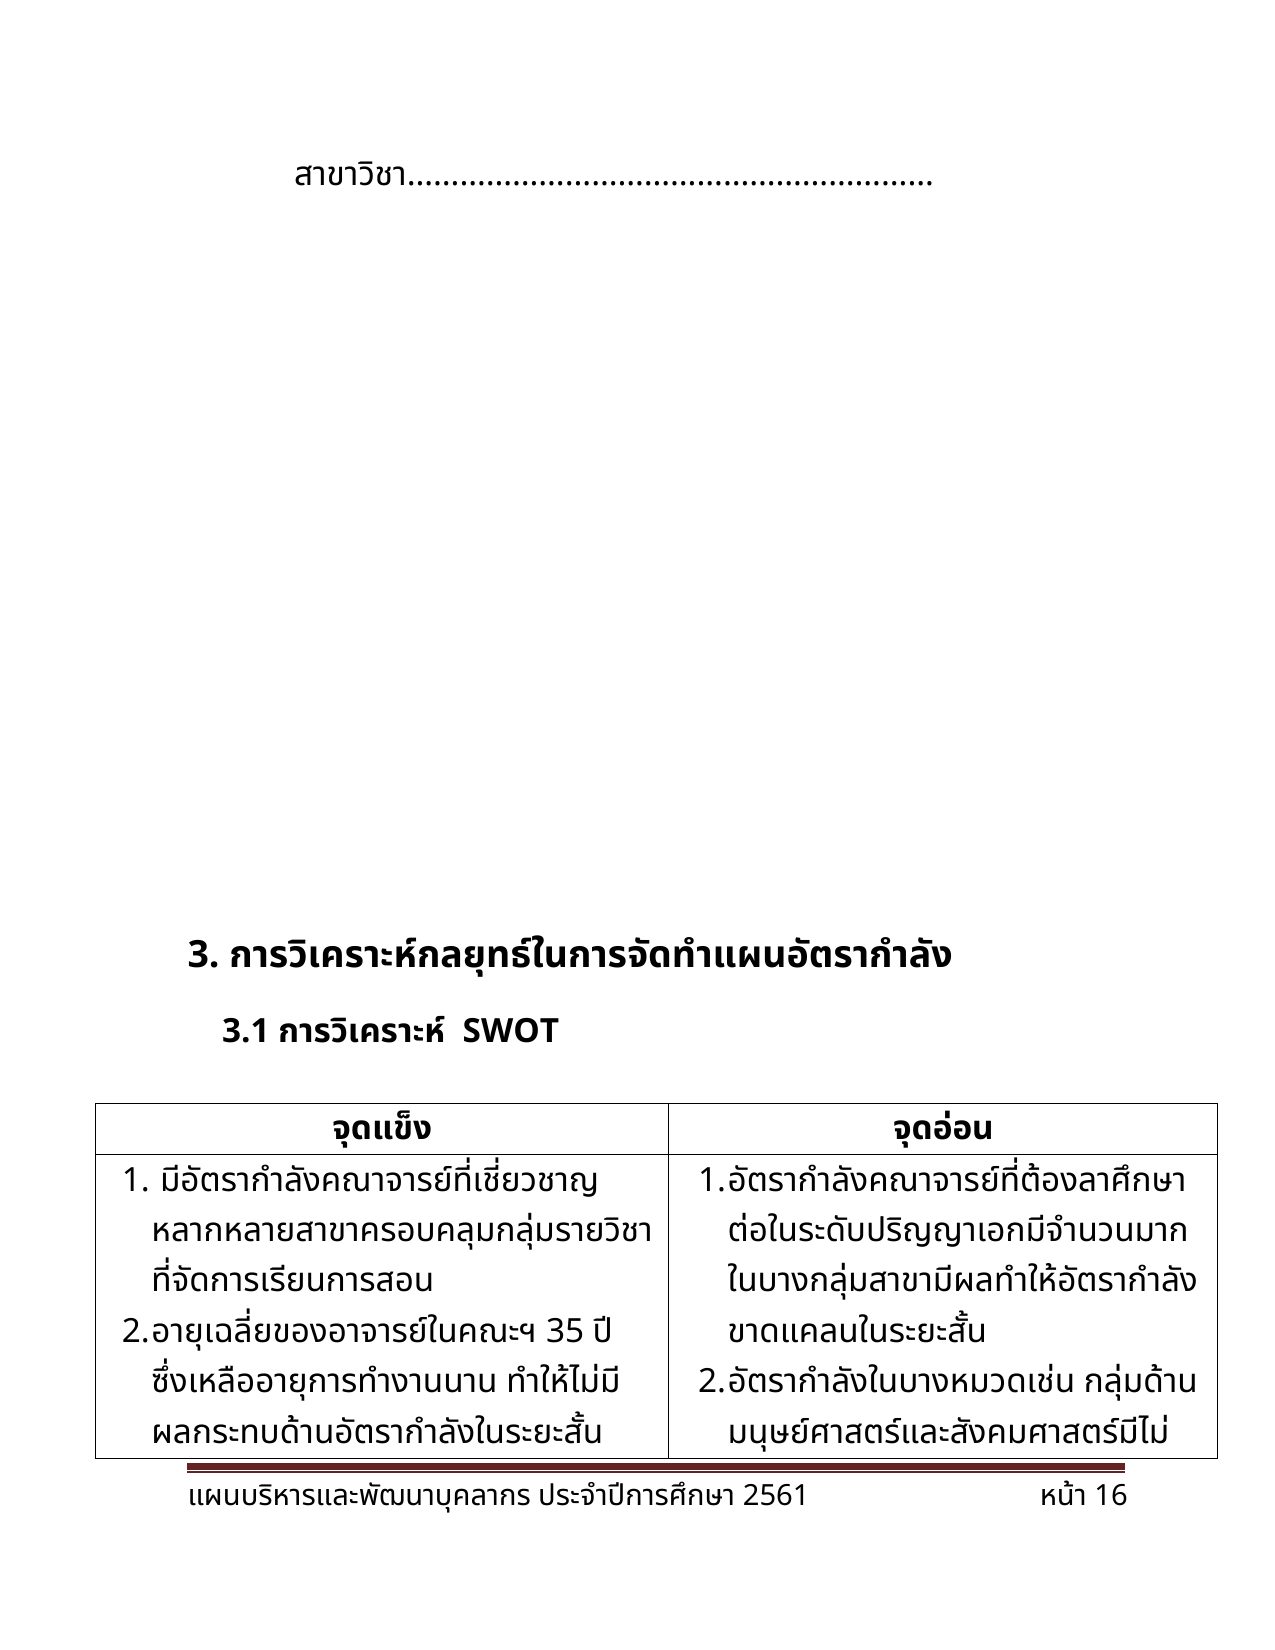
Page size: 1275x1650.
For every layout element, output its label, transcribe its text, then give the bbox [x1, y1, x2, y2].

text สาขาวิชา…………………………………………………… [225, 150, 1125, 200]
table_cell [669, 1155, 1217, 1458]
text 3. การวิเคราะห์กลยุทธ์ในการจัดทำแผนอัตรากำลัง [187, 927, 1125, 984]
table_header จุดแข็ง [96, 1104, 668, 1154]
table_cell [96, 1155, 668, 1458]
text 3.1 การวิเคราะห์ SWOT [187, 1007, 1125, 1057]
table_header จุดอ่อน [669, 1104, 1217, 1154]
